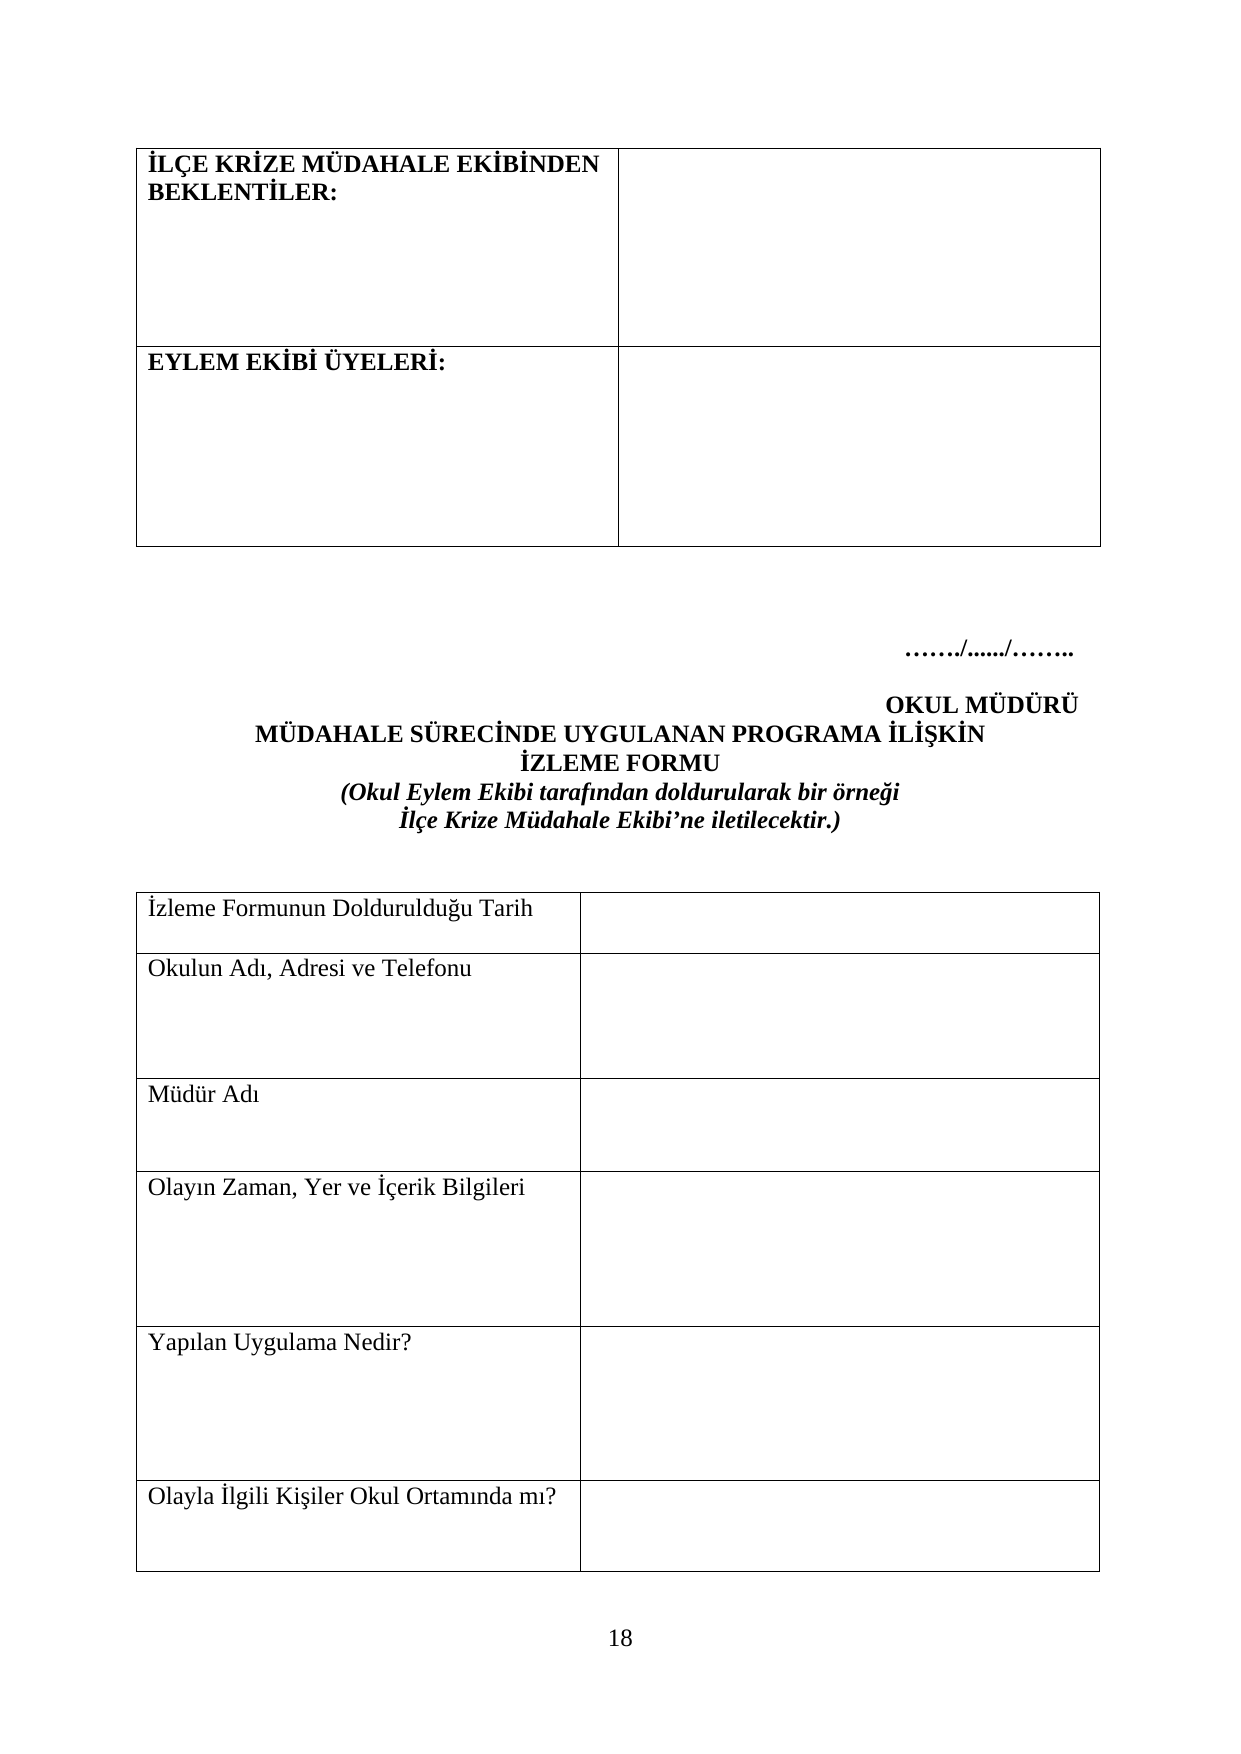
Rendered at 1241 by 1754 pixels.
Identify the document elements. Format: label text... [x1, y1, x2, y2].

table_cell [581, 954, 1099, 1078]
table_cell [581, 1481, 1099, 1571]
table_cell [581, 1079, 1099, 1171]
table_cell Olayın Zaman, Yer ve İçerik Bilgileri [137, 1172, 580, 1326]
table_cell EYLEM EKİBİ ÜYELERİ: [137, 347, 618, 546]
text (Okul Eylem Ekibi tarafından doldurularak bir örneği [148, 777, 1093, 805]
text MÜDAHALE SÜRECİNDE UYGULANAN PROGRAMA İLİŞKİN [148, 719, 1093, 748]
table_cell [619, 149, 1100, 346]
text İZLEME FORMU [148, 748, 1093, 777]
table_cell [581, 1327, 1099, 1480]
table_cell İLÇE KRİZE MÜDAHALE EKİBİNDEN BEKLENTİLER: [137, 149, 618, 346]
table_cell [581, 1172, 1099, 1326]
text OKUL MÜDÜRÜ [223, 690, 1093, 719]
table_cell Olayla İlgili Kişiler Okul Ortamında mı? [137, 1481, 580, 1571]
table_cell [619, 347, 1100, 546]
table_cell Yapılan Uygulama Nedir? [137, 1327, 580, 1480]
table_cell Okulun Adı, Adresi ve Telefonu [137, 954, 580, 1078]
table_header İzleme Formunun Doldurulduğu Tarih [137, 893, 580, 952]
text İlçe Krize Müdahale Ekibi’ne iletilecektir.) [148, 805, 1093, 834]
table_cell Müdür Adı [137, 1079, 580, 1171]
table_header [581, 893, 1099, 952]
text ……./....../…….. [223, 633, 1093, 662]
